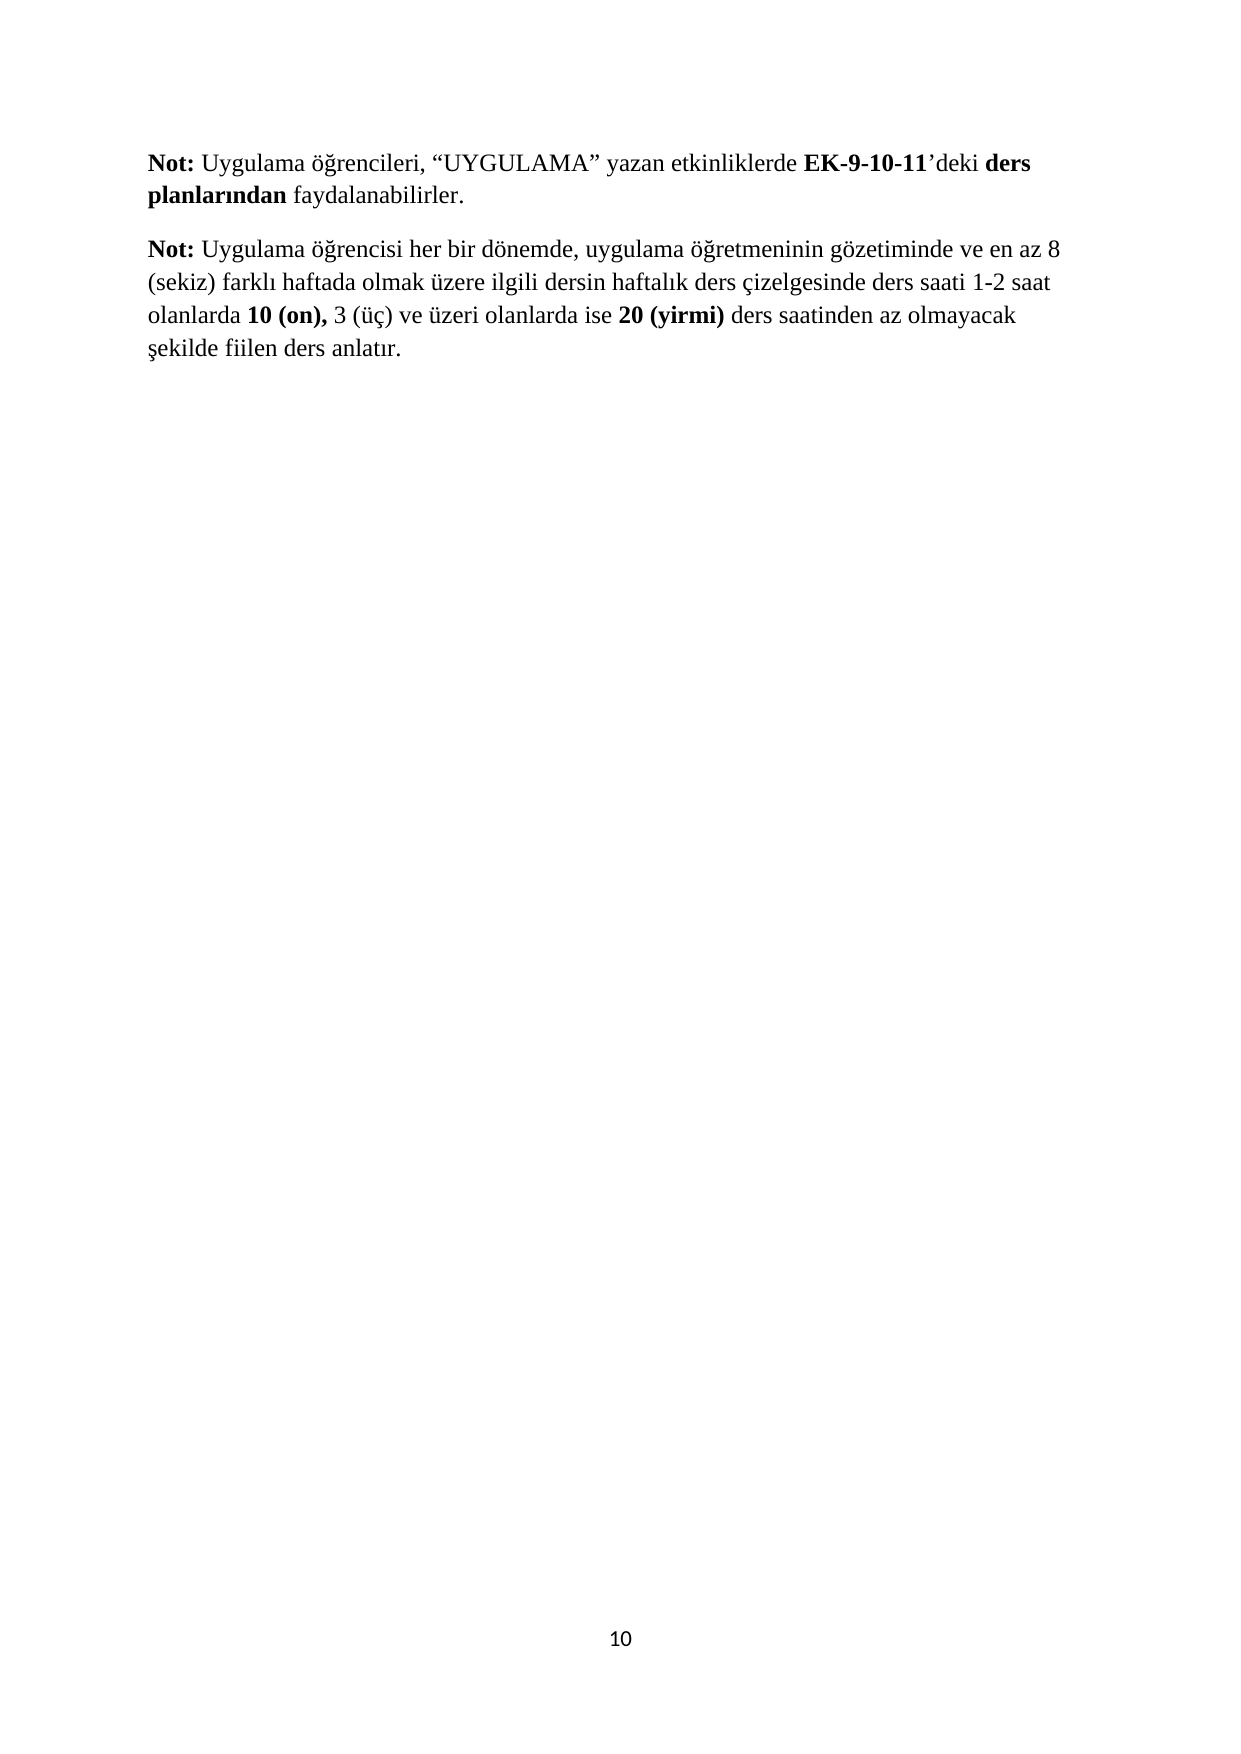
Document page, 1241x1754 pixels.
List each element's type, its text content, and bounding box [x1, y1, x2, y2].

text Not: Uygulama öğrencileri, “UYGULAMA” yazan etkinliklerde EK-9-10-11’deki ders planlarından faydalanabilirler. [148, 148, 1093, 209]
text Not: Uygulama öğrencisi her bir dönemde, uygulama öğretmeninin gözetiminde ve en az 8 (sekiz) farklı haftada olmak üzere ilgili dersin haftalık ders çizelgesinde ders saati 1-2 saat olanlarda 10 (on), 3 (üç) ve üzeri olanlarda ise 20 (yirmi) ders saatinden az olmayacak şekilde fiilen ders anlatır. [148, 234, 1093, 362]
